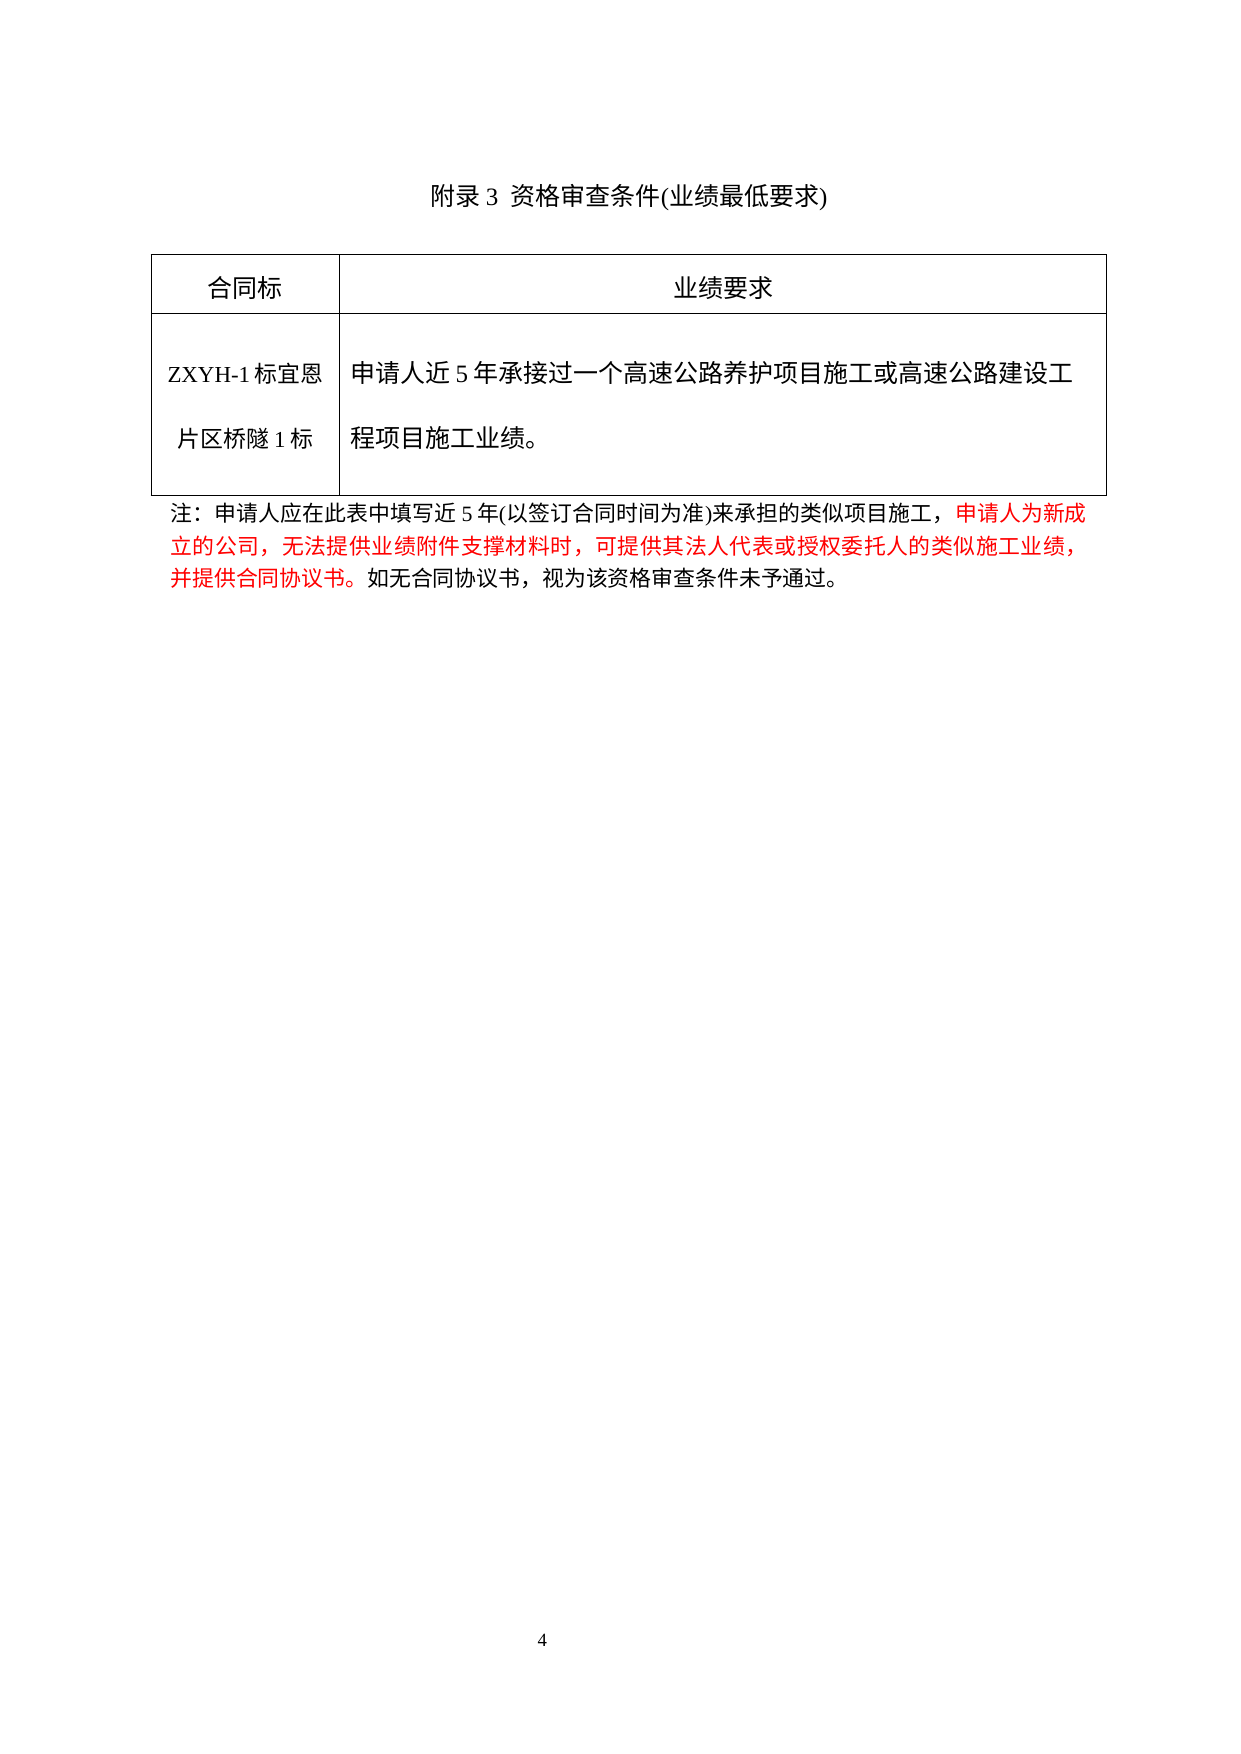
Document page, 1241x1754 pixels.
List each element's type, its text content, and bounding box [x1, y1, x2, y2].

table_header 业绩要求 [340, 255, 1106, 313]
text 注：申请人应在此表中填写近5年(以签订合同时间为准)来承担的类似项目施工，申请人为新成立的公司，无法提供业绩附件支撑材料时，可提供其法人代表或授权委托人的类似施工业绩，并提供合同协议书。如无合同协议书，视为该资格审查条件未予通过。 [170, 496, 1088, 593]
table_cell 申请人近5年承接过一个高速公路养护项目施工或高速公路建设工程项目施工业绩。 [340, 314, 1106, 495]
table_cell ZXYH-1标宜恩片区桥隧1标 [152, 314, 339, 495]
text 附录3 资格审查条件(业绩最低要求) [170, 171, 1088, 212]
table_header 合同标 [152, 255, 339, 313]
